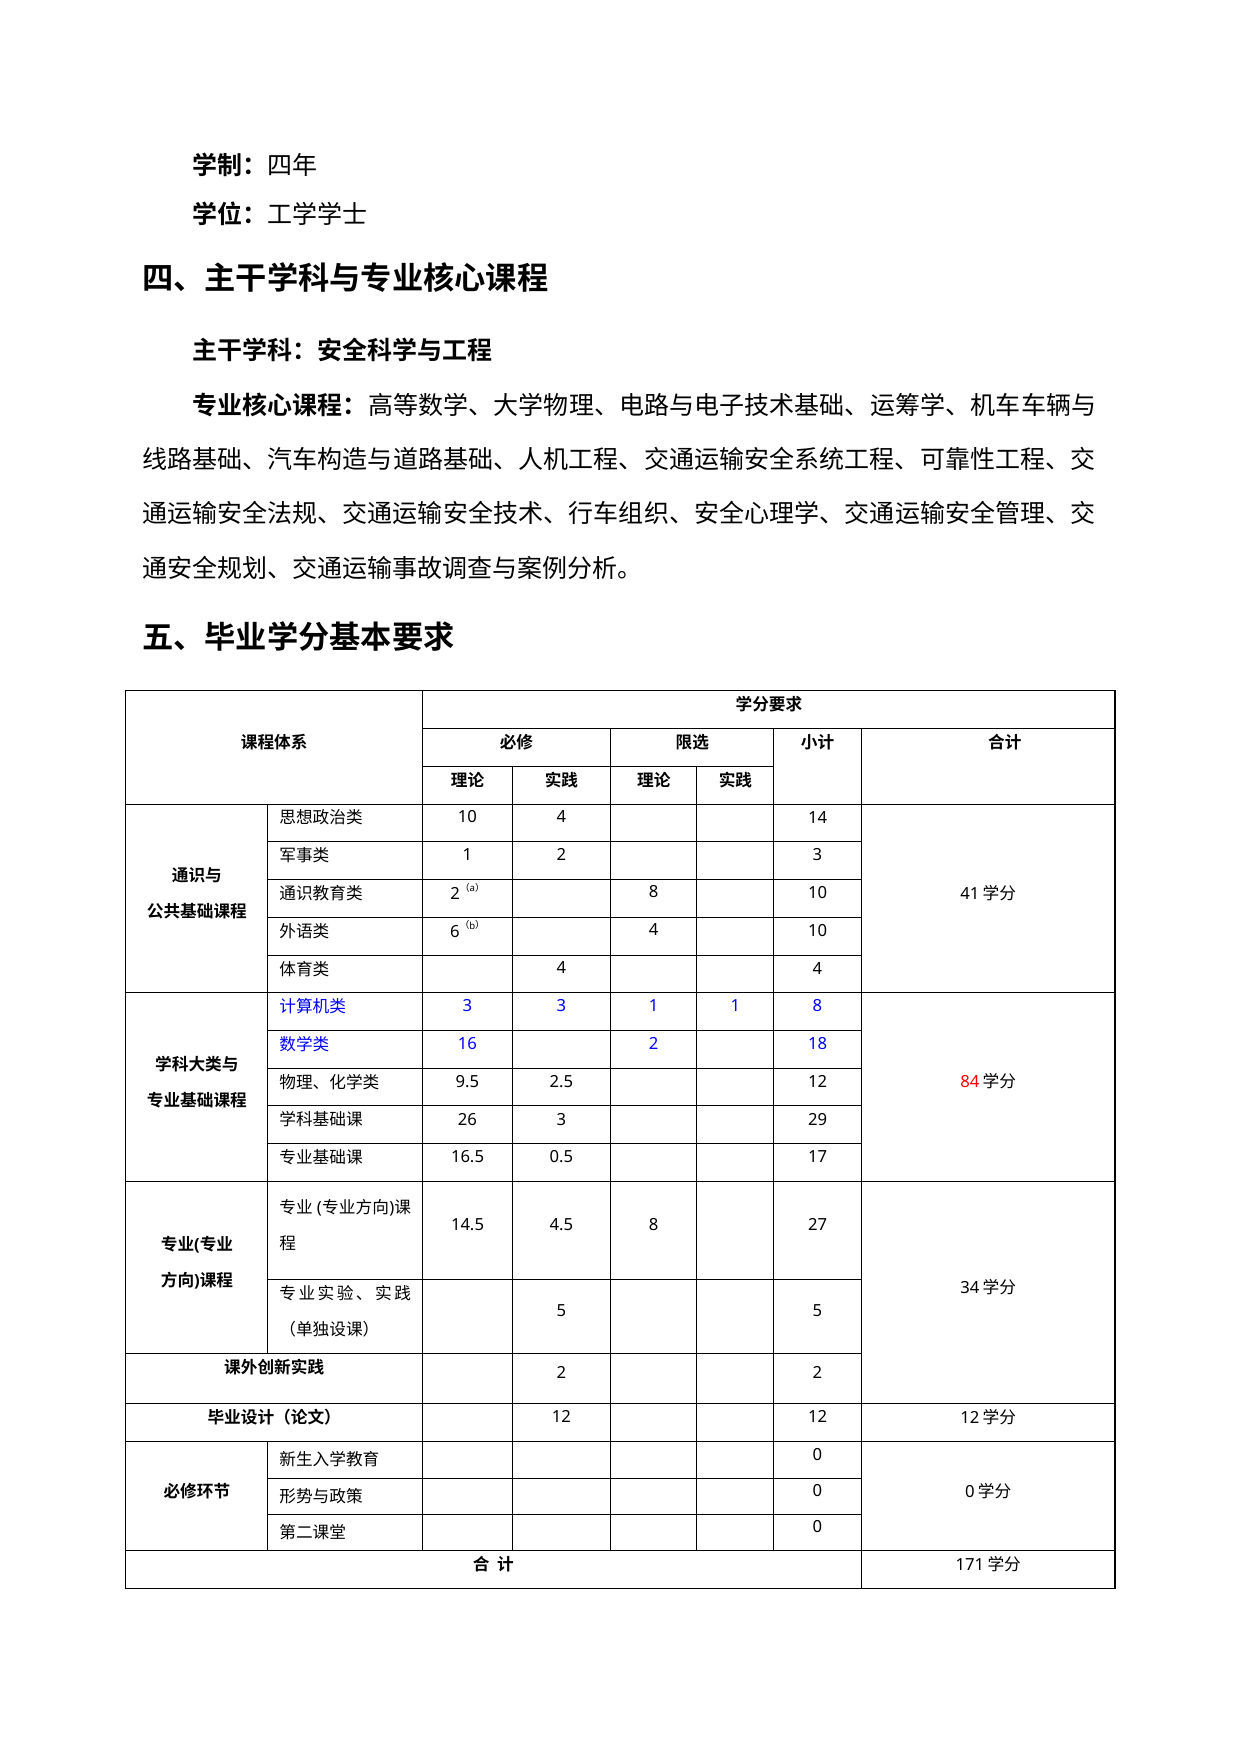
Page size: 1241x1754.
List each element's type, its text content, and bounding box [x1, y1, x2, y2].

table_cell [697, 1280, 773, 1353]
table_cell 数学类 [268, 1031, 422, 1068]
table_cell 4 [513, 956, 610, 992]
table_cell [611, 805, 696, 841]
table_cell [611, 1404, 696, 1441]
table_cell 物理、化学类 [268, 1069, 422, 1105]
table_cell [697, 1404, 773, 1441]
table_cell [513, 880, 610, 917]
table_cell 理论 [423, 767, 512, 803]
table_cell [697, 842, 773, 879]
table_cell 3 [774, 842, 861, 879]
text 学位：工学学士 [142, 194, 1098, 231]
table_cell [697, 1031, 773, 1068]
table_cell 6（b） [423, 918, 512, 954]
table_cell [697, 918, 773, 954]
table_cell 形势与政策 [268, 1479, 422, 1514]
table_cell [697, 805, 773, 841]
table_cell [697, 1354, 773, 1403]
table_cell 必修 [423, 729, 610, 766]
table_cell 1 [423, 842, 512, 879]
table_cell 4 [513, 805, 610, 841]
table_cell [697, 956, 773, 992]
table_cell [611, 1144, 696, 1181]
table_cell 体育类 [268, 956, 422, 992]
table_cell [697, 1442, 773, 1477]
table_cell 0 [774, 1479, 861, 1514]
table_cell 理论 [611, 767, 696, 803]
table_cell 限选 [611, 729, 773, 766]
table_cell 34学分 [862, 1182, 1114, 1403]
table_cell 9.5 [423, 1069, 512, 1105]
table_cell 2 [774, 1354, 861, 1403]
table_cell [423, 1280, 512, 1353]
table_cell 专业(专业 方向)课程 [126, 1182, 267, 1353]
table_cell 合 计 [126, 1551, 861, 1588]
table_cell 3 [513, 993, 610, 1030]
table_cell 29 [774, 1106, 861, 1143]
table_cell 计算机类 [268, 993, 422, 1030]
table_cell 8 [611, 880, 696, 917]
table_cell 3 [513, 1106, 610, 1143]
table_cell [697, 1182, 773, 1279]
table_cell [423, 1354, 512, 1403]
table_cell 学科基础课 [268, 1106, 422, 1143]
table_cell 军事类 [268, 842, 422, 879]
table_cell [611, 842, 696, 879]
table_cell 12 [513, 1404, 610, 1441]
table_cell 毕业设计（论文） [126, 1404, 422, 1441]
table_cell 学科大类与 专业基础课程 [126, 993, 267, 1181]
table_cell 84学分 [862, 993, 1114, 1181]
table_cell 0.5 [513, 1144, 610, 1181]
table_cell 专业 (专业方向)课程 [268, 1182, 422, 1279]
table_cell [611, 1354, 696, 1403]
table_cell [513, 1031, 610, 1068]
table_cell 专业实验、实践（单独设课） [268, 1280, 422, 1353]
table_cell 5 [513, 1280, 610, 1353]
table_cell [513, 1442, 610, 1477]
table_cell 27 [774, 1182, 861, 1279]
text 主干学科：安全科学与工程 [142, 331, 1098, 367]
table_cell 2（a） [423, 880, 512, 917]
table_cell [611, 1069, 696, 1105]
text 五、毕业学分基本要求 [142, 603, 1098, 668]
table_cell 171学分 [862, 1551, 1114, 1588]
table_cell 5 [774, 1280, 861, 1353]
table_cell 必修环节 [126, 1442, 267, 1550]
table_cell 2 [611, 1031, 696, 1068]
table_cell 12 [774, 1404, 861, 1441]
table_cell 14 [774, 805, 861, 841]
table_cell 1 [697, 993, 773, 1030]
table_cell [611, 1106, 696, 1143]
table_cell [611, 1479, 696, 1514]
table_cell [697, 1479, 773, 1514]
table_cell [697, 1515, 773, 1550]
table_cell [611, 1280, 696, 1353]
table_cell [423, 956, 512, 992]
table_cell 2.5 [513, 1069, 610, 1105]
table_cell [611, 956, 696, 992]
table_cell 10 [774, 918, 861, 954]
table_cell 12 [774, 1069, 861, 1105]
table_cell [611, 1442, 696, 1477]
table_cell 26 [423, 1106, 512, 1143]
table_cell [611, 1515, 696, 1550]
table_cell 通识与 公共基础课程 [126, 805, 267, 992]
table_cell [513, 1515, 610, 1550]
table_cell [697, 1069, 773, 1105]
table_cell [513, 1479, 610, 1514]
table_cell 4 [774, 956, 861, 992]
table_header 学分要求 [423, 691, 1114, 728]
table_cell 实践 [697, 767, 773, 803]
table_cell 新生入学教育 [268, 1442, 422, 1477]
text 学制：四年 [142, 146, 1098, 182]
table_header 课程体系 [126, 691, 422, 803]
table_cell 2 [513, 1354, 610, 1403]
table_cell 10 [774, 880, 861, 917]
table_cell 41学分 [862, 805, 1114, 992]
table_cell 4 [611, 918, 696, 954]
table_cell [697, 880, 773, 917]
table_cell 0 [774, 1442, 861, 1477]
table_cell 外语类 [268, 918, 422, 954]
table_cell 课外创新实践 [126, 1354, 422, 1403]
table_cell 0 [774, 1515, 861, 1550]
table_cell 14.5 [423, 1182, 512, 1279]
table_cell 10 [423, 805, 512, 841]
table_cell 4.5 [513, 1182, 610, 1279]
table_cell 8 [611, 1182, 696, 1279]
table_cell 12学分 [862, 1404, 1114, 1441]
table_cell 18 [774, 1031, 861, 1068]
table_cell 3 [423, 993, 512, 1030]
table_cell 2 [513, 842, 610, 879]
table_cell 0学分 [862, 1442, 1114, 1550]
table_cell 实践 [513, 767, 610, 803]
table_cell [423, 1515, 512, 1550]
table_cell 专业基础课 [268, 1144, 422, 1181]
table_cell [423, 1442, 512, 1477]
text 专业核心课程：高等数学、大学物理、电路与电子技术基础、运筹学、机车车辆与线路基础、汽车构造与道路基础、人机工程、交通运输安全系统工程、可靠性工程、交通运输安全法规、交通运输安全技术、行车组织、安全心理学、交通运输安全管理、交通安全规划、交通运输事故调查与案例分析。 [142, 385, 1098, 584]
table_cell 16 [423, 1031, 512, 1068]
table_cell [423, 1479, 512, 1514]
table_cell 思想政治类 [268, 805, 422, 841]
table_cell [697, 1144, 773, 1181]
table_cell 17 [774, 1144, 861, 1181]
table_cell 通识教育类 [268, 880, 422, 917]
table_cell 8 [774, 993, 861, 1030]
table_cell [513, 918, 610, 954]
table_cell [697, 1106, 773, 1143]
table_cell 1 [611, 993, 696, 1030]
table_cell [423, 1404, 512, 1441]
table_cell 小计 [774, 729, 861, 803]
table_cell 16.5 [423, 1144, 512, 1181]
table_cell 合计 [862, 729, 1114, 803]
text 四、主干学科与专业核心课程 [142, 243, 1098, 308]
table_cell 第二课堂 [268, 1515, 422, 1550]
